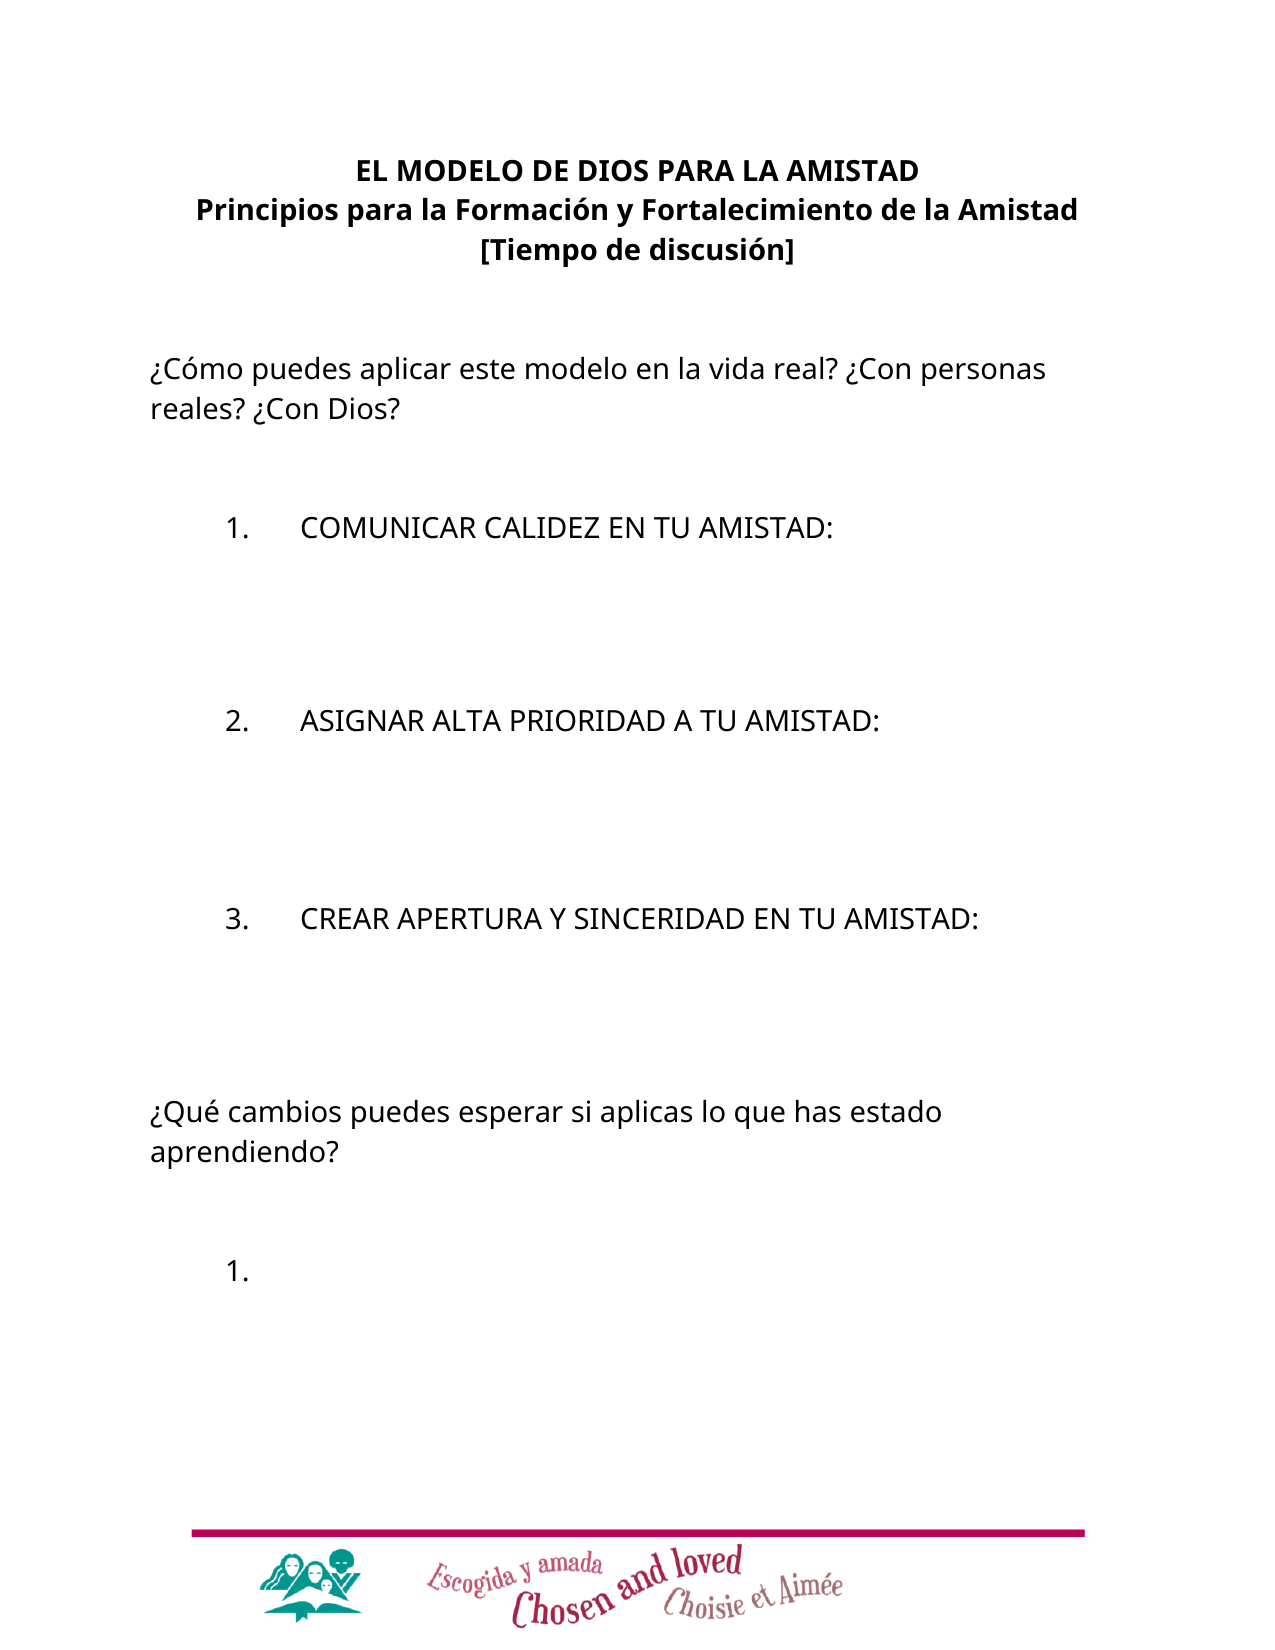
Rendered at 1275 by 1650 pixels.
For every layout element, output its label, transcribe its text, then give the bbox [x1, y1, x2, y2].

text ¿Qué cambios puedes esperar si aplicas lo que has estado aprendiendo? [150, 1091, 1125, 1171]
text 2. ASIGNAR ALTA PRIORIDAD A TU AMISTAD: [225, 700, 1125, 740]
text 1. COMUNICAR CALIDEZ EN TU AMISTAD: [225, 507, 1125, 547]
picture [38, 96, 1237, 1649]
text [Tiempo de discusión] [150, 229, 1125, 269]
text EL MODELO DE DIOS PARA LA AMISTAD [150, 150, 1125, 190]
text 3. CREAR APERTURA Y SINCERIDAD EN TU AMISTAD: [225, 898, 1125, 938]
text ¿Cómo puedes aplicar este modelo en la vida real? ¿Con personas reales? ¿Con Dios? [150, 348, 1125, 428]
text 1. [150, 1250, 1125, 1290]
text Principios para la Formación y Fortalecimiento de la Amistad [150, 190, 1125, 229]
